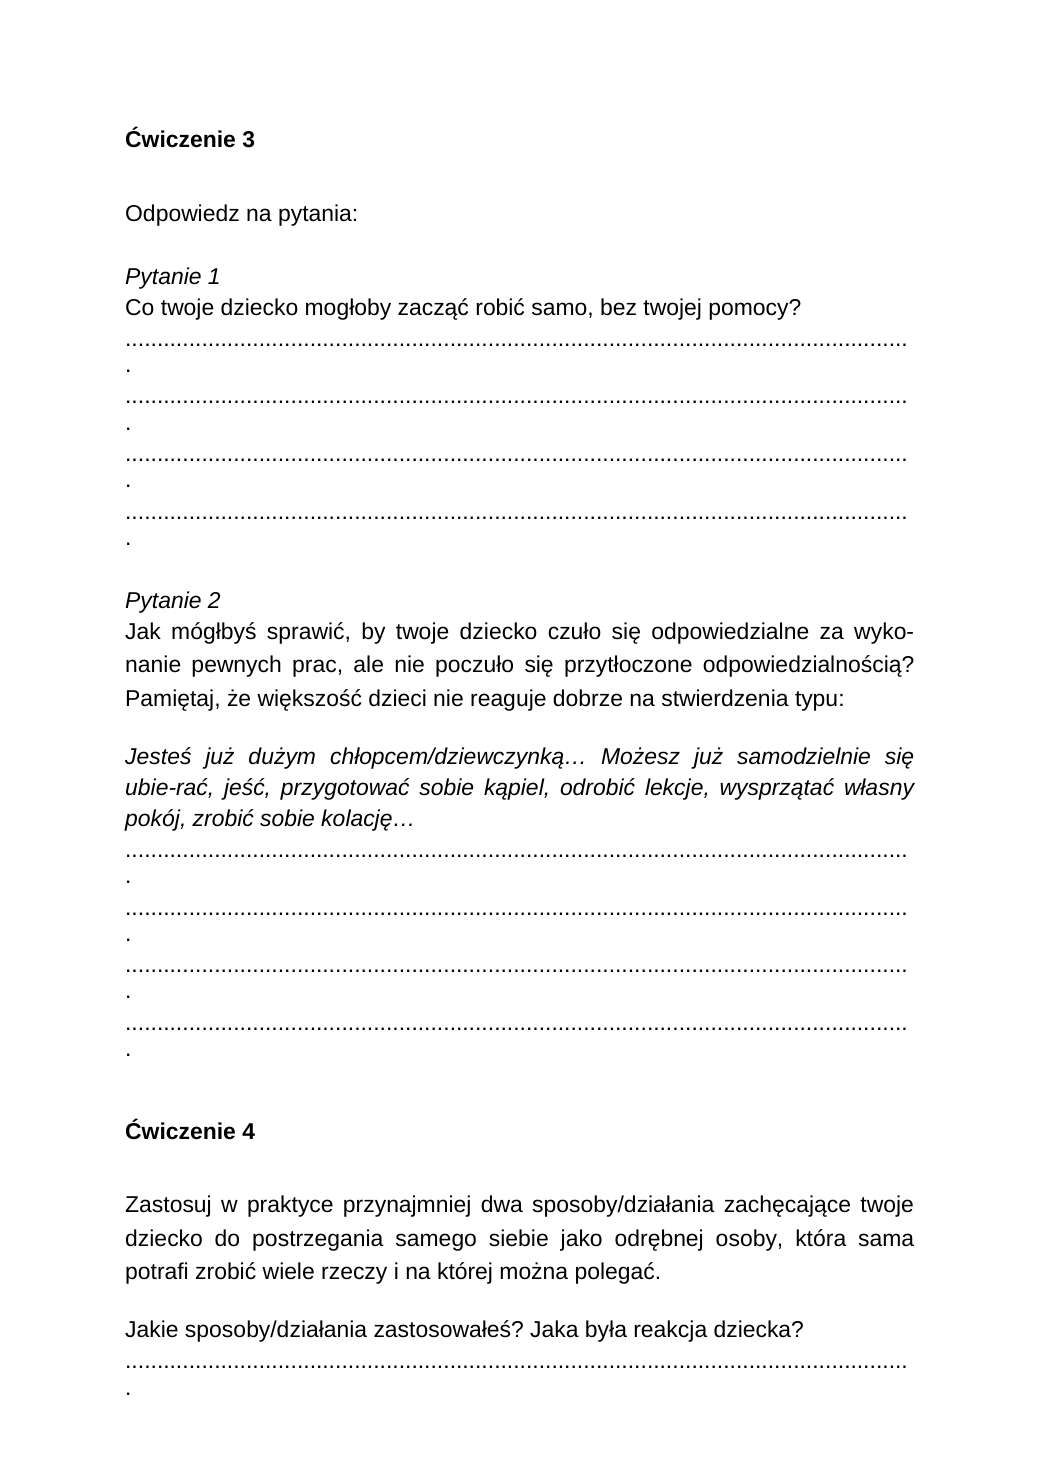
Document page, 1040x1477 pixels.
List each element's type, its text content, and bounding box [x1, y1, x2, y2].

text Odpowiedz na pytania: [125, 200, 914, 226]
text ............................................................................................................................ [125, 893, 914, 946]
text ............................................................................................................................ [125, 1009, 914, 1061]
text Jak mógłbyś sprawić, by twoje dziecko czuło się odpowiedzialne za wyko-nanie pewnych prac, ale nie poczuło się przytłoczone odpowiedzialnością? Pamiętaj, że większość dzieci nie reaguje dobrze na stwierdzenia typu: [125, 618, 914, 711]
text Ćwiczenie 3 [125, 126, 914, 153]
text Pytanie 2 [125, 587, 914, 614]
text ............................................................................................................................ [125, 382, 914, 435]
text Jakie sposoby/działania zastosowałeś? Jaka była reakcja dziecka? [125, 1316, 914, 1342]
text ............................................................................................................................ [125, 951, 914, 1004]
text Co twoje dziecko mogłoby zacząć robić samo, bez twojej pomocy? [125, 293, 914, 320]
text Jesteś już dużym chłopcem/dziewczynką… Możesz już samodzielnie się ubie-rać, jeść, przygotować sobie kąpiel, odrobić lekcje, wysprzątać własny pokój, zrobić sobie kolację… [125, 743, 914, 831]
text Pytanie 1 [125, 263, 914, 289]
text ............................................................................................................................ [125, 440, 914, 493]
text ............................................................................................................................ [125, 836, 914, 889]
text ............................................................................................................................ [125, 325, 914, 377]
text ............................................................................................................................ [125, 498, 914, 550]
text Ćwiczenie 4 [125, 1118, 914, 1144]
text Zastosuj w praktyce przynajmniej dwa sposoby/działania zachęcające twoje dziecko do postrzegania samego siebie jako odrębnej osoby, która sama potrafi zrobić wiele rzeczy i na której można polegać. [125, 1191, 914, 1284]
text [125, 1347, 914, 1400]
